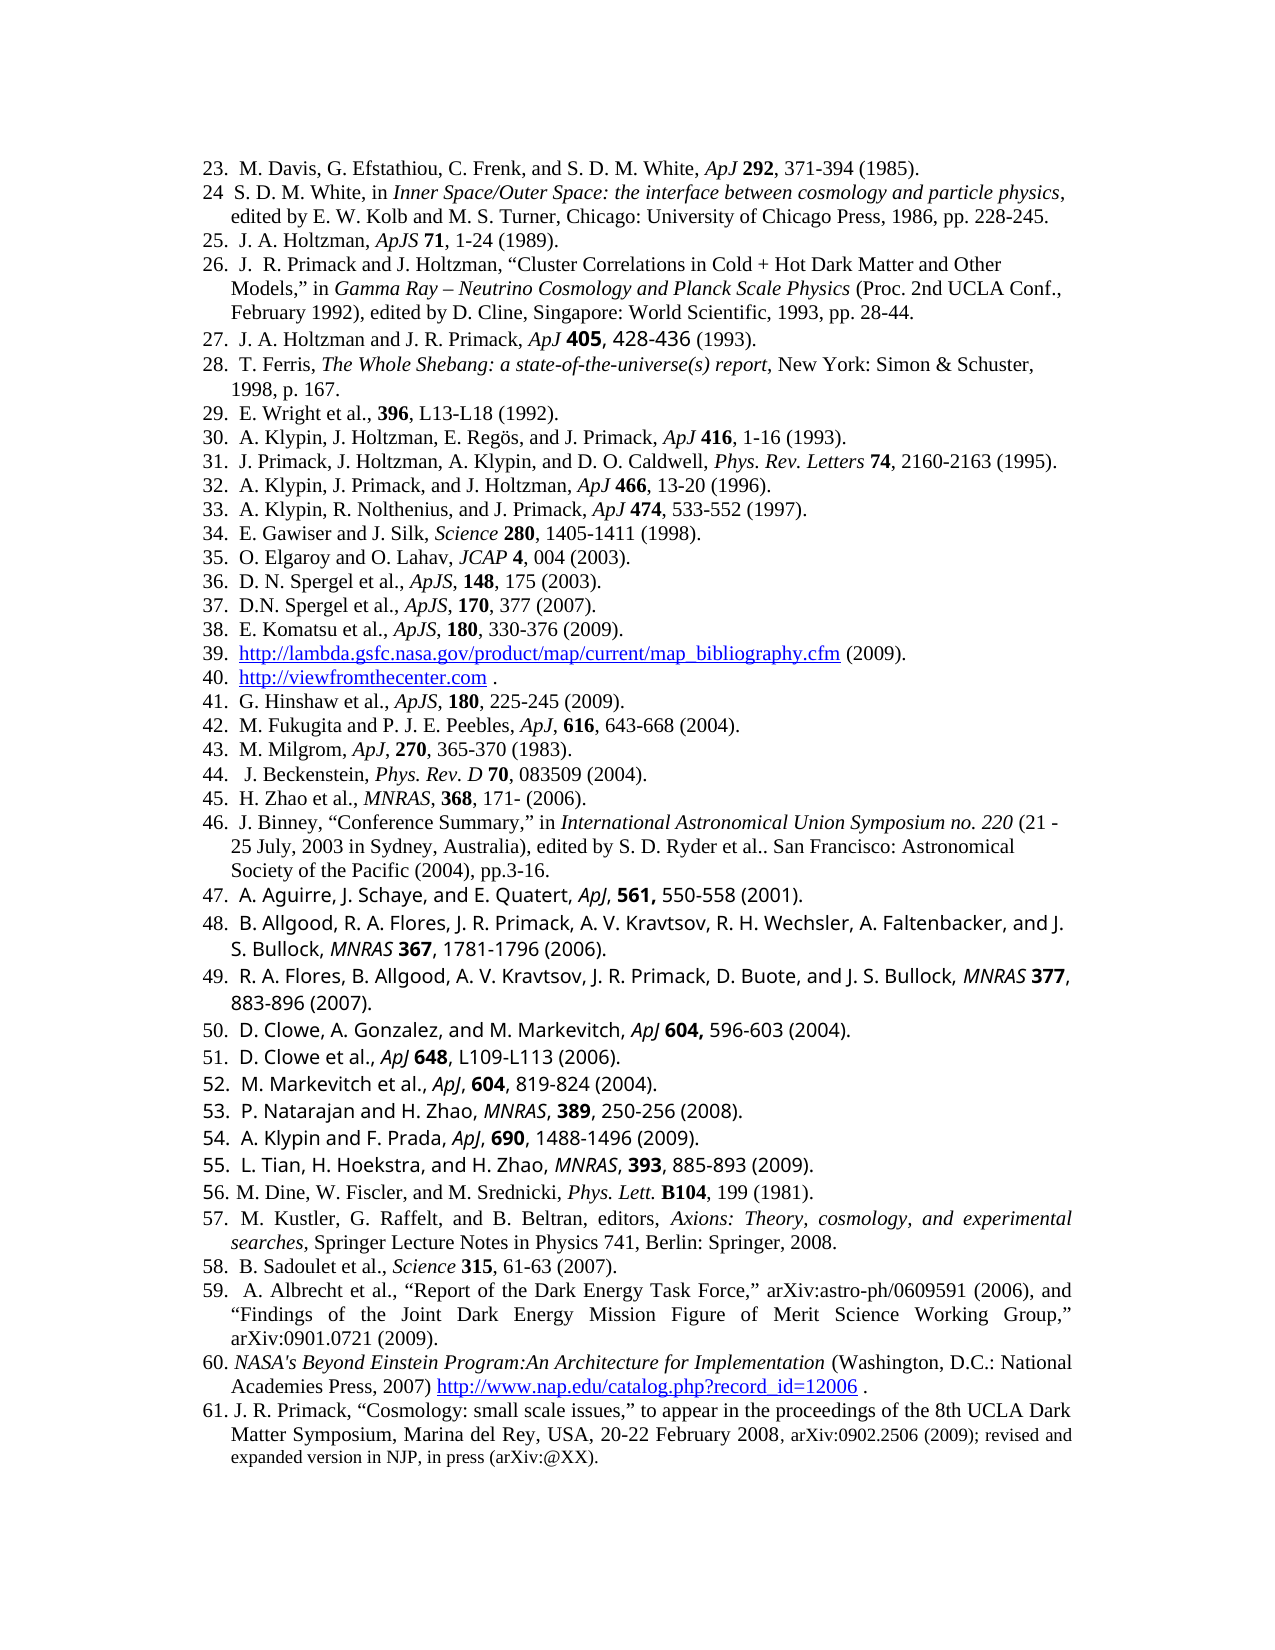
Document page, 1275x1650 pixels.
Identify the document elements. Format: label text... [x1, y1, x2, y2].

text 32. A. Klypin, J. Primack, and J. Holtzman, ApJ 466, 13-20 (1996). [202, 473, 1072, 497]
text 46. J. Binney, “Conference Summary,” in International Astronomical Union Symposium no. 220 (21 - 25 July, 2003 in Sydney, Australia), edited by S. D. Ryder et al.. San Francisco: Astronomical Society of the Pacific (2004), pp.3-16. [202, 809, 1072, 882]
text 29. E. Wright et al., 396, L13-L18 (1992). [202, 401, 1072, 424]
text 57. M. Kustler, G. Raffelt, and B. Beltran, editors, Axions: Theory, cosmology, and experimental searches, Springer Lecture Notes in Physics 741, Berlin: Springer, 2008. [202, 1206, 1072, 1254]
text 43. M. Milgrom, ApJ, 270, 365-370 (1983). [202, 737, 1072, 761]
text 26. J. R. Primack and J. Holtzman, “Cluster Correlations in Cold + Hot Dark Matter and Other Models,” in Gamma Ray – Neutrino Cosmology and Planck Scale Physics (Proc. 2nd UCLA Conf., February 1992), edited by D. Cline, Singapore: World Scientific, 1993, pp. 28-44. [202, 252, 1072, 324]
text 56. M. Dine, W. Fiscler, and M. Srednicki, Phys. Lett. B104, 199 (1981). [202, 1178, 1072, 1206]
text 39. http://lambda.gsfc.nasa.gov/product/map/current/map_bibliography.cfm (2009). [202, 641, 1072, 665]
text 31. J. Primack, J. Holtzman, A. Klypin, and D. O. Caldwell, Phys. Rev. Letters 74, 2160-2163 (1995). [202, 449, 1072, 473]
text 45. H. Zhao et al., MNRAS, 368, 171- (2006). [202, 786, 1072, 809]
text 49. R. A. Flores, B. Allgood, A. V. Kravtsov, J. R. Primack, D. Buote, and J. S. Bullock, MNRAS 377, 883-896 (2007). [202, 963, 1072, 1017]
text 36. D. N. Spergel et al., ApJS, 148, 175 (2003). [202, 569, 1072, 593]
text 40. http://viewfromthecenter.com . [202, 665, 1072, 689]
text 27. J. A. Holtzman and J. R. Primack, ApJ 405, 428-436 (1993). [202, 324, 1072, 352]
text 25. J. A. Holtzman, ApJS 71, 1-24 (1989). [202, 228, 1072, 252]
text 58. B. Sadoulet et al., Science 315, 61-63 (2007). [202, 1254, 1072, 1278]
text 48. B. Allgood, R. A. Flores, J. R. Primack, A. V. Kravtsov, R. H. Wechsler, A. Faltenbacker, and J. S. Bullock, MNRAS 367, 1781-1796 (2006). [202, 909, 1072, 963]
text 52. M. Markevitch et al., ApJ, 604, 819-824 (2004). [202, 1071, 1072, 1098]
text 50. D. Clowe, A. Gonzalez, and M. Markevitch, ApJ 604, 596-603 (2004). [202, 1017, 1072, 1044]
text 33. A. Klypin, R. Nolthenius, and J. Primack, ApJ 474, 533-552 (1997). [202, 497, 1072, 521]
text 35. O. Elgaroy and O. Lahav, JCAP 4, 004 (2003). [202, 545, 1072, 569]
text 55. L. Tian, H. Hoekstra, and H. Zhao, MNRAS, 393, 885-893 (2009). [202, 1152, 1072, 1178]
text 47. A. Aguirre, J. Schaye, and E. Quatert, ApJ, 561, 550-558 (2001). [202, 882, 1072, 909]
text 59. A. Albrecht et al., “Report of the Dark Energy Task Force,” arXiv:astro-ph/0609591 (2006), and “Findings of the Joint Dark Energy Mission Figure of Merit Science Working Group,” arXiv:0901.0721 (2009). [202, 1278, 1072, 1350]
text 44. J. Beckenstein, Phys. Rev. D 70, 083509 (2004). [202, 761, 1072, 786]
text 53. P. Natarajan and H. Zhao, MNRAS, 389, 250-256 (2008). [202, 1098, 1072, 1124]
text 28. T. Ferris, The Whole Shebang: a state-of-the-universe(s) report, New York: Simon & Schuster, 1998, p. 167. [202, 352, 1072, 401]
text 42. M. Fukugita and P. J. E. Peebles, ApJ, 616, 643-668 (2004). [202, 713, 1072, 737]
text 60. NASA's Beyond Einstein Program:An Architecture for Implementation (Washington, D.C.: National Academies Press, 2007) http://www.nap.edu/catalog.php?record_id=12006 . [202, 1350, 1072, 1398]
text 24 S. D. M. White, in Inner Space/Outer Space: the interface between cosmology and particle physics, edited by E. W. Kolb and M. S. Turner, Chicago: University of Chicago Press, 1986, pp. 228-245. [202, 179, 1072, 228]
text 38. E. Komatsu et al., ApJS, 180, 330-376 (2009). [202, 617, 1072, 641]
text 34. E. Gawiser and J. Silk, Science 280, 1405-1411 (1998). [202, 521, 1072, 545]
text 41. G. Hinshaw et al., ApJS, 180, 225-245 (2009). [202, 689, 1072, 713]
text 51. D. Clowe et al., ApJ 648, L109-L113 (2006). [202, 1044, 1072, 1071]
text 61. J. R. Primack, “Cosmology: small scale issues,” to appear in the proceedings of the 8th UCLA Dark Matter Symposium, Marina del Rey, USA, 20-22 February 2008, arXiv:0902.2506 (2009); revised and expanded version in NJP, in press (arXiv:@XX). [202, 1398, 1072, 1468]
text 30. A. Klypin, J. Holtzman, E. Regös, and J. Primack, ApJ 416, 1-16 (1993). [202, 424, 1072, 449]
text 37. D.N. Spergel et al., ApJS, 170, 377 (2007). [202, 593, 1072, 617]
text 54. A. Klypin and F. Prada, ApJ, 690, 1488-1496 (2009). [202, 1124, 1072, 1152]
text 23. M. Davis, G. Efstathiou, C. Frenk, and S. D. M. White, ApJ 292, 371-394 (1985). [202, 156, 1072, 179]
